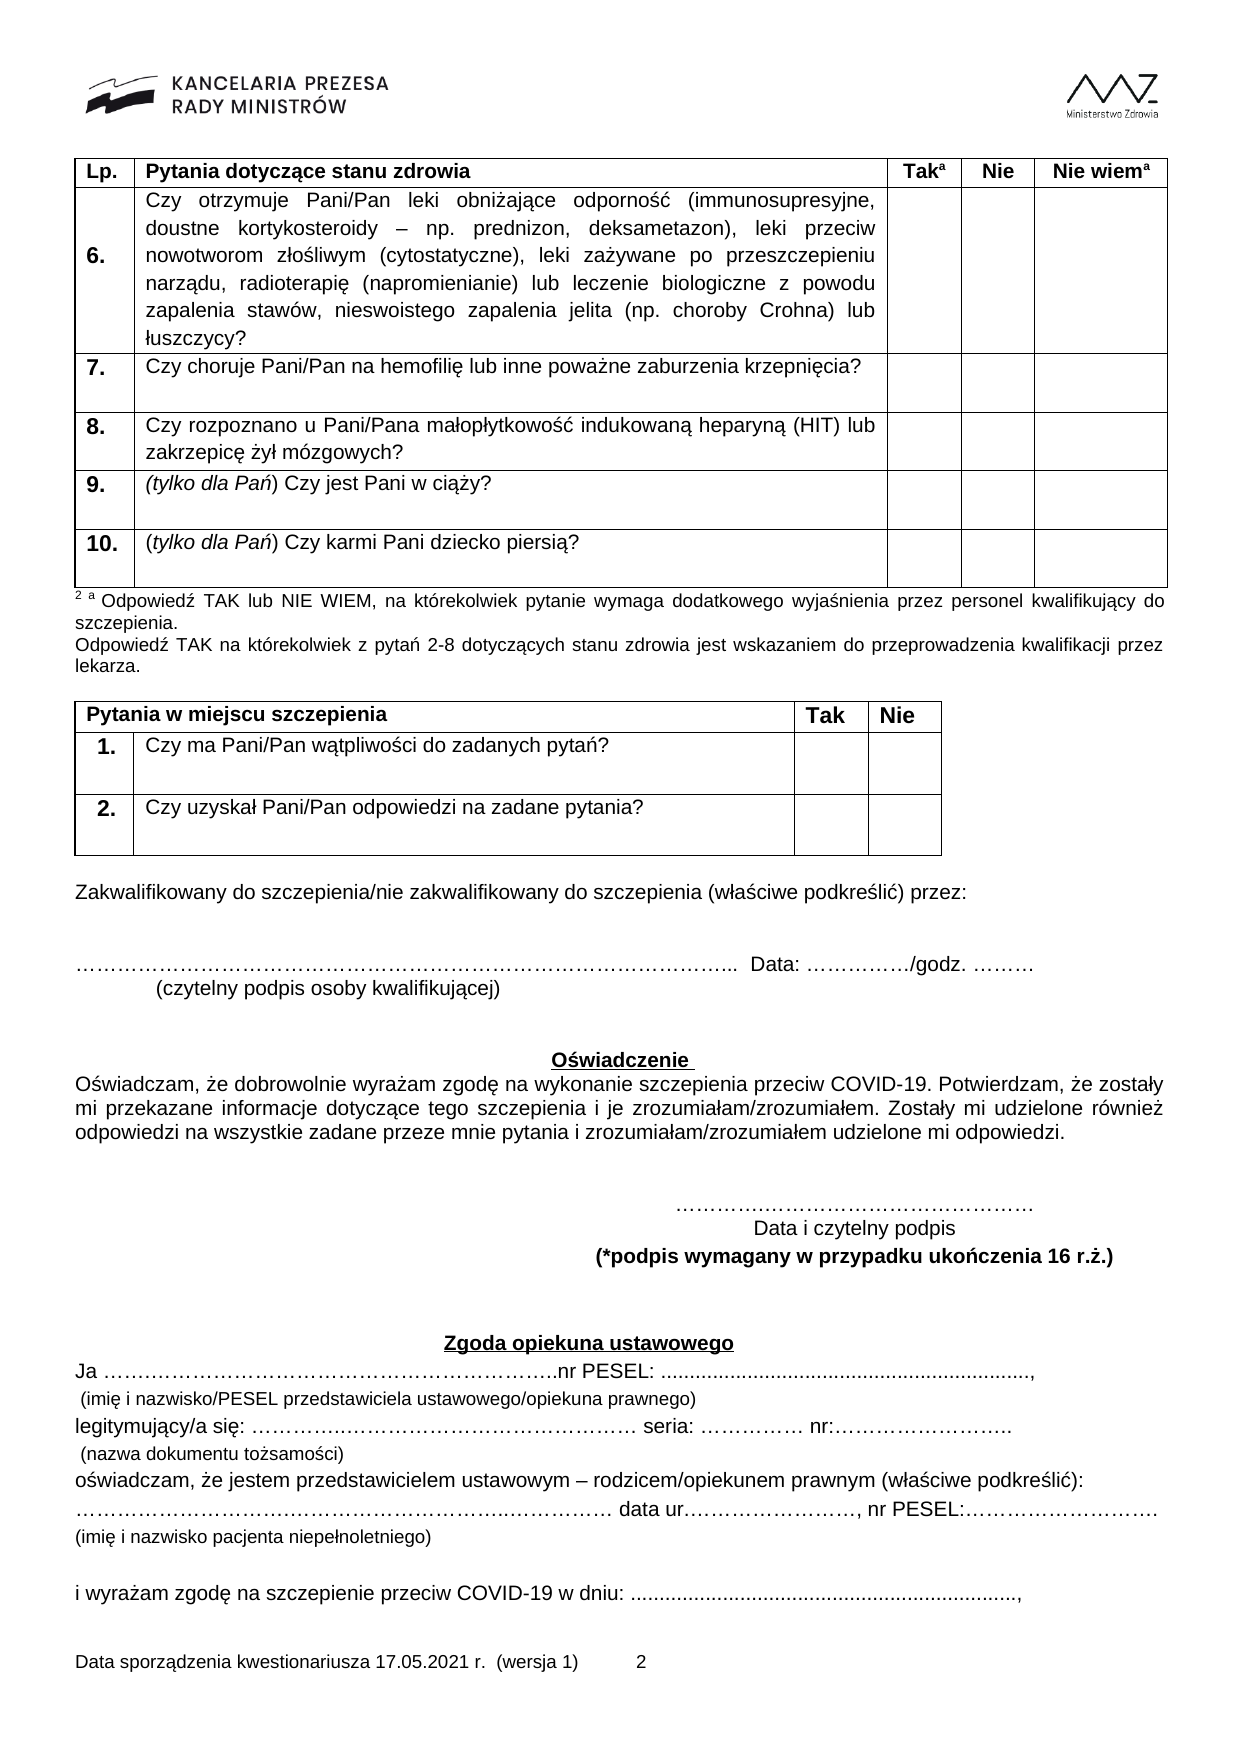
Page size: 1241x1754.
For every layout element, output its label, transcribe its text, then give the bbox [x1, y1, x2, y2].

text i wyrażam zgodę na szczepienie przeciw COVID-19 w dniu: ..................................................................., [75, 1580, 1165, 1604]
table_cell [795, 795, 868, 855]
text Oświadczam, że dobrowolnie wyrażam zgodę na wykonanie szczepienia przeciw COVID-19. Potwierdzam, że zostały mi przekazane informacje dotyczące tego szczepienia i je zrozumiałam/zrozumiałem. Zostały mi udzielone również odpowiedzi na wszystkie zadane przeze mnie pytania i zrozumiałam/zrozumiałem udzielone mi odpowiedzi. [75, 1072, 1165, 1143]
table_cell [795, 733, 868, 793]
picture [73, 67, 402, 122]
table_header Taka [888, 159, 961, 187]
table_cell [962, 188, 1034, 353]
table_cell [888, 188, 961, 353]
text Zakwalifikowany do szczepienia/nie zakwalifikowany do szczepienia (właściwe podkreślić) przez: [75, 880, 1165, 904]
picture [1052, 67, 1167, 127]
table_cell [888, 413, 961, 470]
text oświadczam, że jestem przedstawicielem ustawowym – rodzicem/opiekunem prawnym (właściwe podkreślić): [75, 1468, 1165, 1492]
text ………….………………………………… [75, 1191, 1165, 1215]
table_cell [76, 188, 134, 353]
text Oświadczenie [75, 1048, 1165, 1072]
table_cell [869, 795, 941, 855]
table_cell [1035, 413, 1167, 470]
text Data i czytelny podpis [75, 1215, 1165, 1239]
table_header Nie [869, 702, 941, 732]
text …………………………………………………………………………………... Data: ……………/godz. ……… [75, 952, 1165, 976]
table_cell [76, 413, 134, 470]
text (imię i nazwisko pacjenta niepełnoletniego) [75, 1526, 1165, 1547]
table_cell [888, 530, 961, 587]
table_cell [1035, 188, 1167, 353]
text (czytelny podpis osoby kwalifikującej) [75, 976, 1165, 1000]
table_header Tak [795, 702, 868, 732]
text ………………………….…………………………..…………… data ur.……………………, nr PESEL:………………………. [75, 1497, 1165, 1521]
table_cell [76, 733, 133, 793]
table_cell [962, 471, 1034, 528]
text Ja …….…………………………………………………..nr PESEL: ................................................................, [75, 1359, 1165, 1383]
text (*podpis wymagany w przypadku ukończenia 16 r.ż.) [75, 1244, 1165, 1268]
table_cell [76, 795, 133, 855]
table_cell Czy uzyskał Pani/Pan odpowiedzi na zadane pytania? [134, 795, 794, 855]
text (imię i nazwisko/PESEL przedstawiciela ustawowego/opiekuna prawnego) [75, 1388, 1165, 1409]
table_cell [888, 354, 961, 412]
text Odpowiedź TAK na którekolwiek z pytań 2-8 dotyczących stanu zdrowia jest wskazaniem do przeprowadzenia kwalifikacji przez lekarza. [75, 634, 1165, 677]
table_cell [962, 354, 1034, 412]
text 2 a Odpowiedź TAK lub NIE WIEM, na którekolwiek pytanie wymaga dodatkowego wyjaśnienia przez personel kwalifikujący do szczepienia. [75, 588, 1165, 634]
table_cell Czy otrzymuje Pani/Pan leki obniżające odporność (immunosupresyjne, doustne kortykosteroidy – np. prednizon, deksametazon), leki przeciw nowotworom złośliwym (cytostatyczne), leki zażywane po przeszczepieniu narządu, radioterapię (napromienianie) lub leczenie biologiczne z powodu zapalenia stawów, nieswoistego zapalenia jelita (np. choroby Crohna) lub łuszczycy? [135, 188, 887, 353]
table_header Lp. [76, 159, 134, 187]
table_cell [1035, 471, 1167, 528]
table_cell Czy ma Pani/Pan wątpliwości do zadanych pytań? [134, 733, 794, 793]
table_cell Czy rozpoznano u Pani/Pana małopłytkowość indukowaną heparyną (HIT) lub zakrzepicę żył mózgowych? [135, 413, 887, 470]
table_cell [888, 471, 961, 528]
table_cell [1035, 354, 1167, 412]
table_header Nie wiema [1035, 159, 1167, 187]
table_cell [1035, 530, 1167, 587]
table_cell (tylko dla Pań) Czy karmi Pani dziecko piersią? [135, 530, 887, 587]
table_cell [76, 530, 134, 587]
table_cell [76, 471, 134, 528]
table_cell [76, 354, 134, 412]
table_header Pytania w miejscu szczepienia [76, 702, 794, 732]
table_cell [962, 413, 1034, 470]
text Zgoda opiekuna ustawowego [370, 1330, 1165, 1354]
table_header Nie [962, 159, 1034, 187]
table_header Pytania dotyczące stanu zdrowia [135, 159, 887, 187]
table_cell [869, 733, 941, 793]
table_cell [962, 530, 1034, 587]
text (nazwa dokumentu tożsamości) [75, 1442, 1165, 1464]
table_cell Czy choruje Pani/Pan na hemofilię lub inne poważne zaburzenia krzepnięcia? [135, 354, 887, 412]
text legitymujący/a się: …………..…………………………………… seria: …………… nr:…………………….. [75, 1414, 1165, 1438]
table_cell (tylko dla Pań) Czy jest Pani w ciąży? [135, 471, 887, 528]
